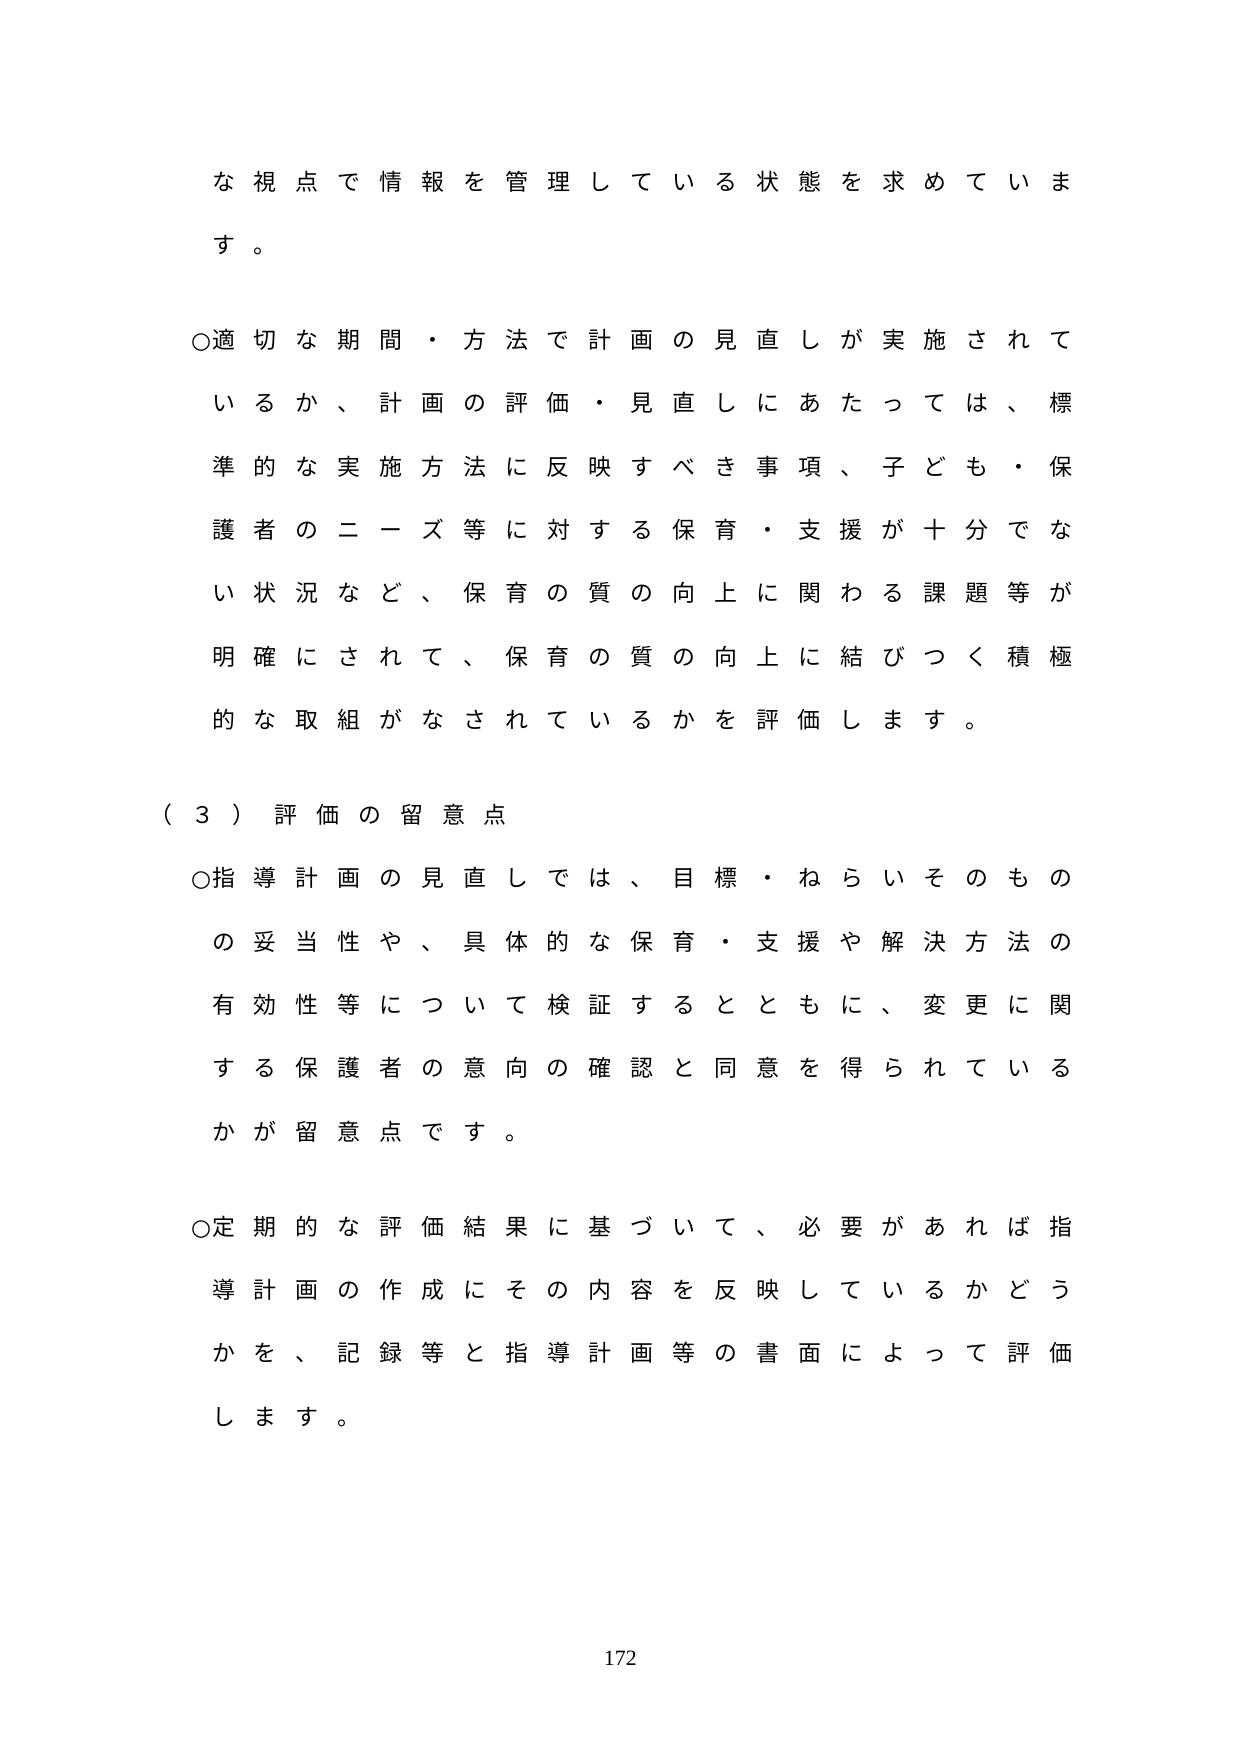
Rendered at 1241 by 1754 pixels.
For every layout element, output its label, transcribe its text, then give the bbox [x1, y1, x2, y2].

text ○指導計画の見直しでは、目標・ねらいそのものの妥当性や、具体的な保育・支援や解決方法の有効性等について検証するとともに、変更に関する保護者の意向の確認と同意を得られているかが留意点です。 [170, 845, 1091, 1162]
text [170, 149, 1091, 275]
text ○適切な期間・方法で計画の見直しが実施されているか、計画の評価・見直しにあたっては、標準的な実施方法に反映すべき事項、子ども・保護者のニーズ等に対する保育・支援が十分でない状況など、保育の質の向上に関わる課題等が明確にされて、保育の質の向上に結びつく積極的な取組がなされているかを評価します。 [170, 307, 1091, 750]
text （３）評価の留意点 [149, 782, 1091, 845]
text ○定期的な評価結果に基づいて、必要があれば指導計画の作成にその内容を反映しているかどうかを、記録等と指導計画等の書面によって評価します。 [170, 1194, 1091, 1447]
